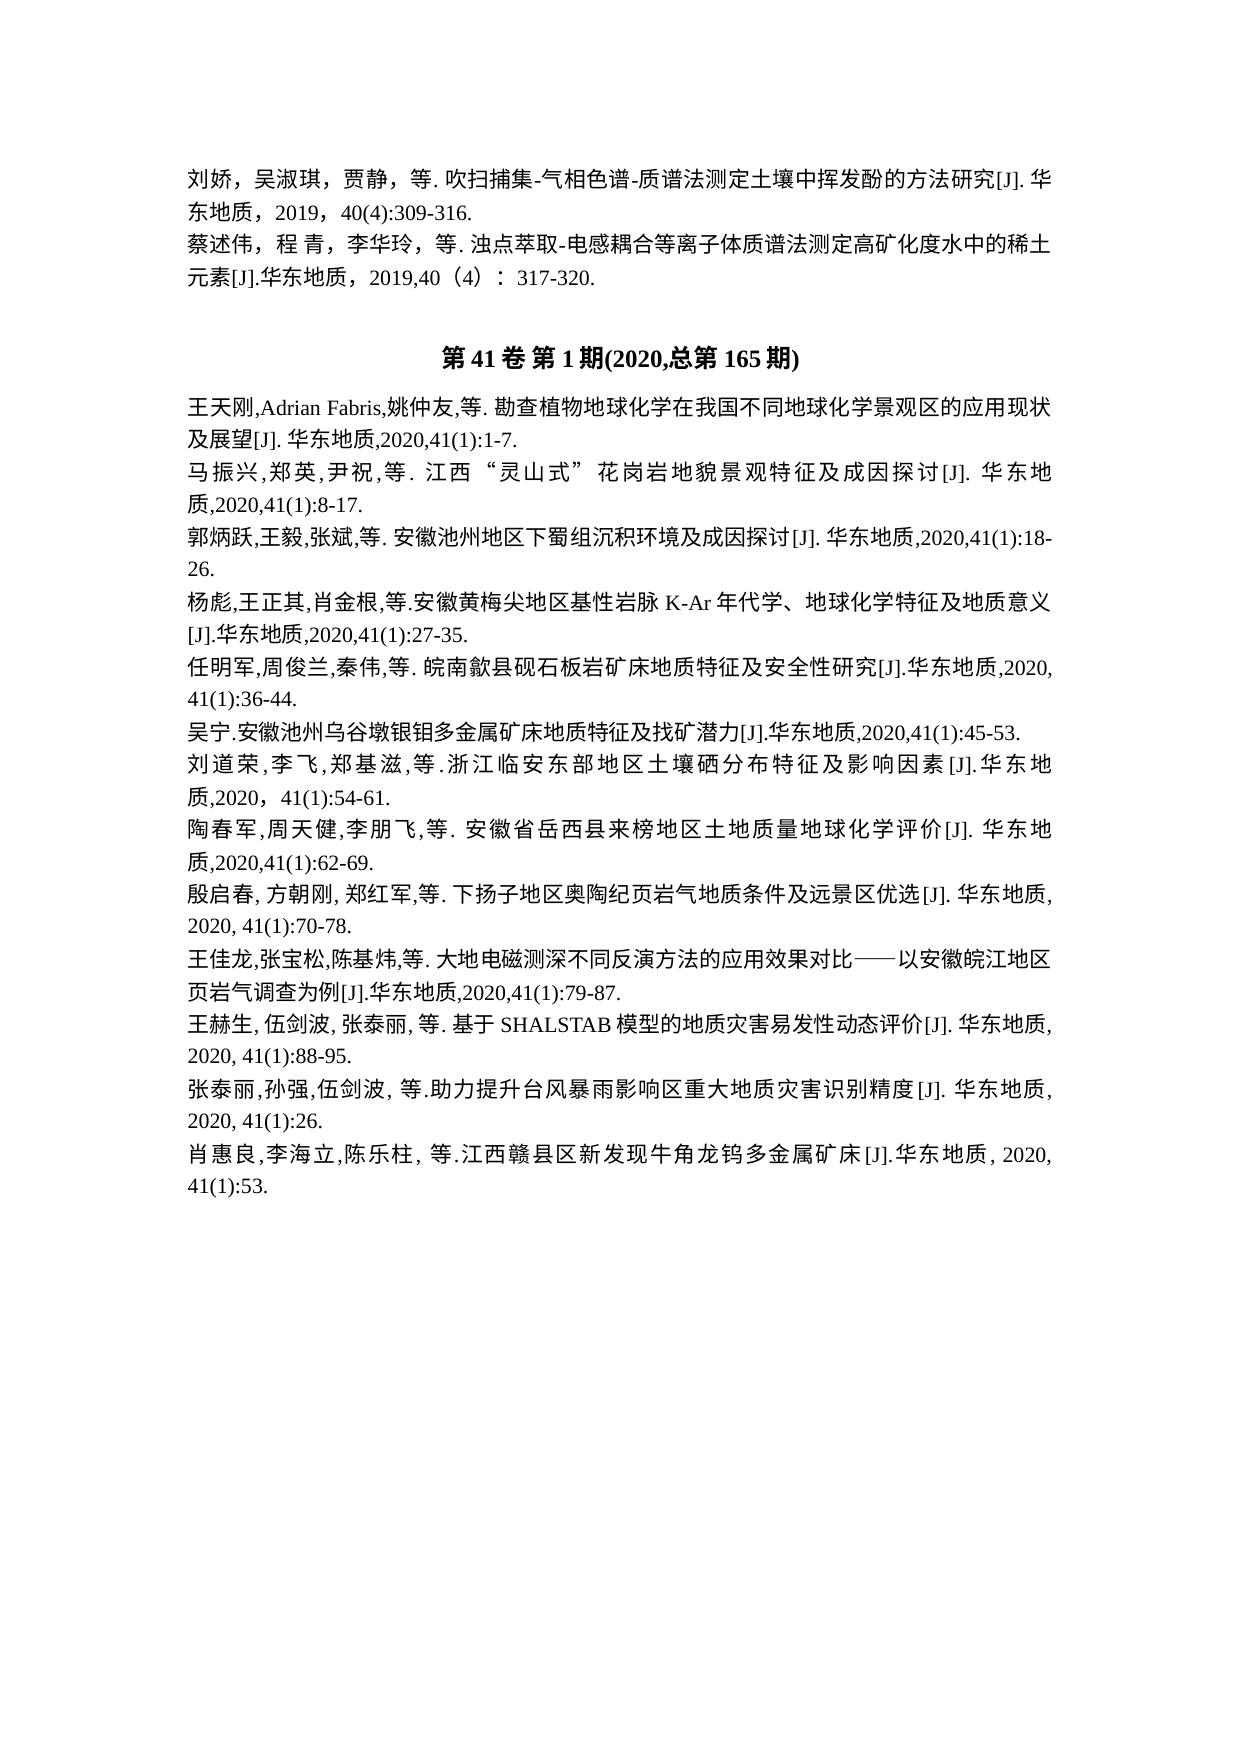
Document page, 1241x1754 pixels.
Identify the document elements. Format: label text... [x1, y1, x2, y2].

text 刘娇，吴淑琪，贾静，等. 吹扫捕集-气相色谱-质谱法测定土壤中挥发酚的方法研究[J]. 华东地质，2019，40(4):309-316. [187, 162, 1053, 227]
text 第41卷 第1期(2020,总第165期) [187, 324, 1053, 389]
text 肖惠良,李海立,陈乐柱, 等.江西赣县区新发现牛角龙钨多金属矿床[J].华东地质, 2020, 41(1):53. [187, 1137, 1053, 1202]
text 张泰丽,孙强,伍剑波, 等.助力提升台风暴雨影响区重大地质灾害识别精度[J]. 华东地质, 2020, 41(1):26. [187, 1072, 1053, 1137]
text 马振兴,郑英,尹祝,等. 江西“灵山式”花岗岩地貌景观特征及成因探讨[J]. 华东地质,2020,41(1):8-17. [187, 454, 1053, 519]
text 郭炳跃,王毅,张斌,等. 安徽池州地区下蜀组沉积环境及成因探讨[J]. 华东地质,2020,41(1):18-26. [187, 519, 1053, 584]
text 王佳龙,张宝松,陈基炜,等. 大地电磁测深不同反演方法的应用效果对比——以安徽皖江地区页岩气调查为例[J].华东地质,2020,41(1):79-87. [187, 942, 1053, 1007]
text 任明军,周俊兰,秦伟,等. 皖南歙县砚石板岩矿床地质特征及安全性研究[J].华东地质,2020, 41(1):36-44. [187, 649, 1053, 714]
text 王赫生, 伍剑波, 张泰丽, 等. 基于SHALSTAB模型的地质灾害易发性动态评价[J]. 华东地质, 2020, 41(1):88-95. [187, 1007, 1053, 1072]
text 蔡述伟，程 青，李华玲，等. 浊点萃取-电感耦合等离子体质谱法测定高矿化度水中的稀土元素[J].华东地质，2019,40（4）：317-320. [187, 227, 1053, 292]
text 殷启春, 方朝刚, 郑红军,等. 下扬子地区奥陶纪页岩气地质条件及远景区优选[J]. 华东地质, 2020, 41(1):70-78. [187, 877, 1053, 942]
text 吴宁.安徽池州乌谷墩银钼多金属矿床地质特征及找矿潜力[J].华东地质,2020,41(1):45-53. [187, 714, 1053, 747]
text 刘道荣,李飞,郑基滋,等.浙江临安东部地区土壤硒分布特征及影响因素[J].华东地质,2020，41(1):54-61. [187, 747, 1053, 812]
text 王天刚,Adrian Fabris,姚仲友,等. 勘查植物地球化学在我国不同地球化学景观区的应用现状及展望[J]. 华东地质,2020,41(1):1-7. [187, 389, 1053, 454]
text 陶春军,周天健,李朋飞,等. 安徽省岳西县来榜地区土地质量地球化学评价[J]. 华东地质,2020,41(1):62-69. [187, 812, 1053, 877]
text 杨彪,王正其,肖金根,等.安徽黄梅尖地区基性岩脉K-Ar年代学、地球化学特征及地质意义[J].华东地质,2020,41(1):27-35. [187, 584, 1053, 649]
